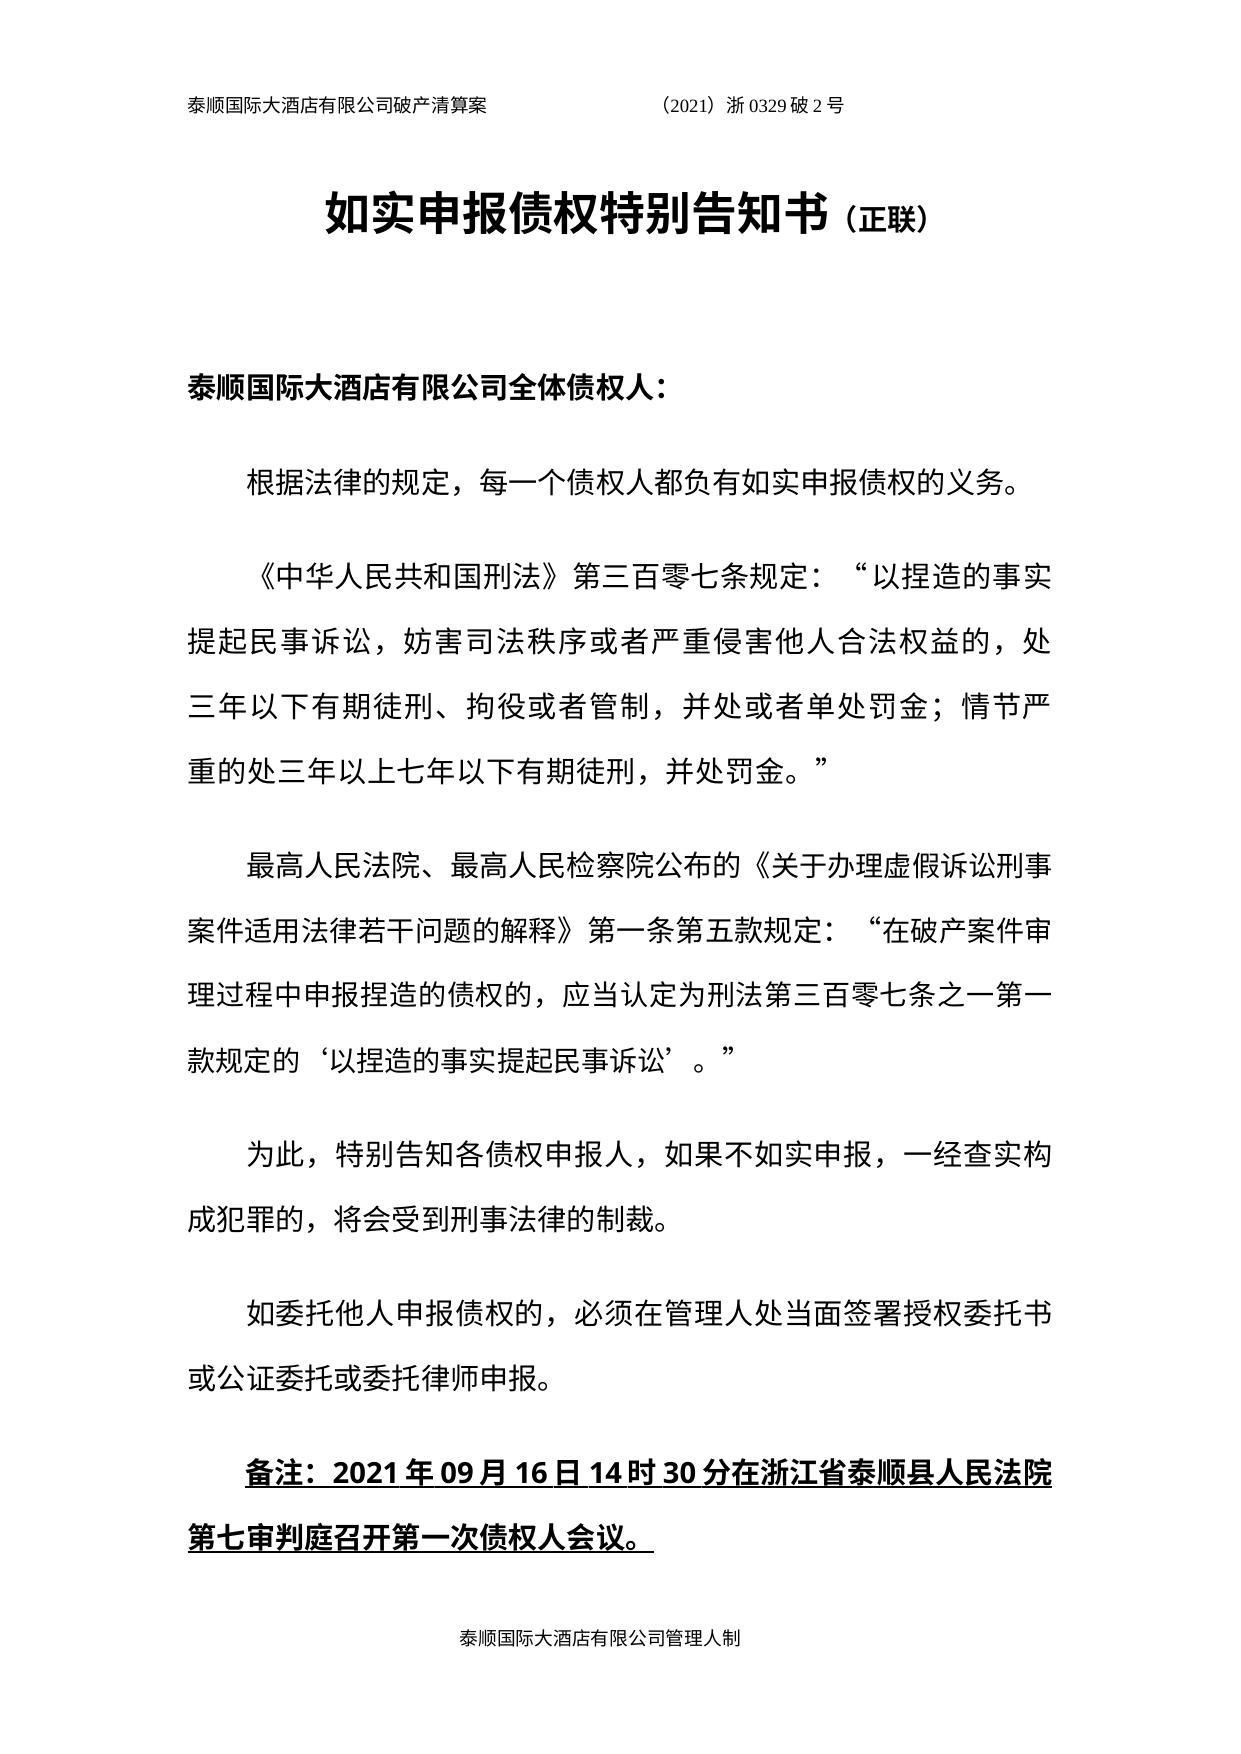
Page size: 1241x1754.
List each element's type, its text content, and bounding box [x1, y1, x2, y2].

text 备注：2021年09月16日14时30分在浙江省泰顺县人民法院第七审判庭召开第一次债权人会议。 [187, 1439, 1053, 1569]
text 为此，特别告知各债权申报人，如果不如实申报，一经查实构成犯罪的，将会受到刑事法律的制裁。 [187, 1120, 1053, 1250]
text 如委托他人申报债权的，必须在管理人处当面签署授权委托书或公证委托或委托律师申报。 [187, 1279, 1053, 1409]
text 泰顺国际大酒店有限公司全体债权人： [187, 354, 1053, 419]
text 《中华人民共和国刑法》第三百零七条规定：“以捏造的事实提起民事诉讼，妨害司法秩序或者严重侵害他人合法权益的，处三年以下有期徒刑、拘役或者管制，并处或者单处罚金；情节严重的处三年以上七年以下有期徒刑，并处罚金。” [187, 542, 1053, 802]
text 如实申报债权特别告知书（正联） [187, 162, 1053, 259]
text 最高人民法院、最高人民检察院公布的《关于办理虚假诉讼刑事案件适用法律若干问题的解释》第一条第五款规定：“在破产案件审理过程中申报捏造的债权的，应当认定为刑法第三百零七条之一第一款规定的‘以捏造的事实提起民事诉讼’。” [187, 831, 1053, 1091]
text 根据法律的规定，每一个债权人都负有如实申报债权的义务。 [187, 448, 1053, 513]
